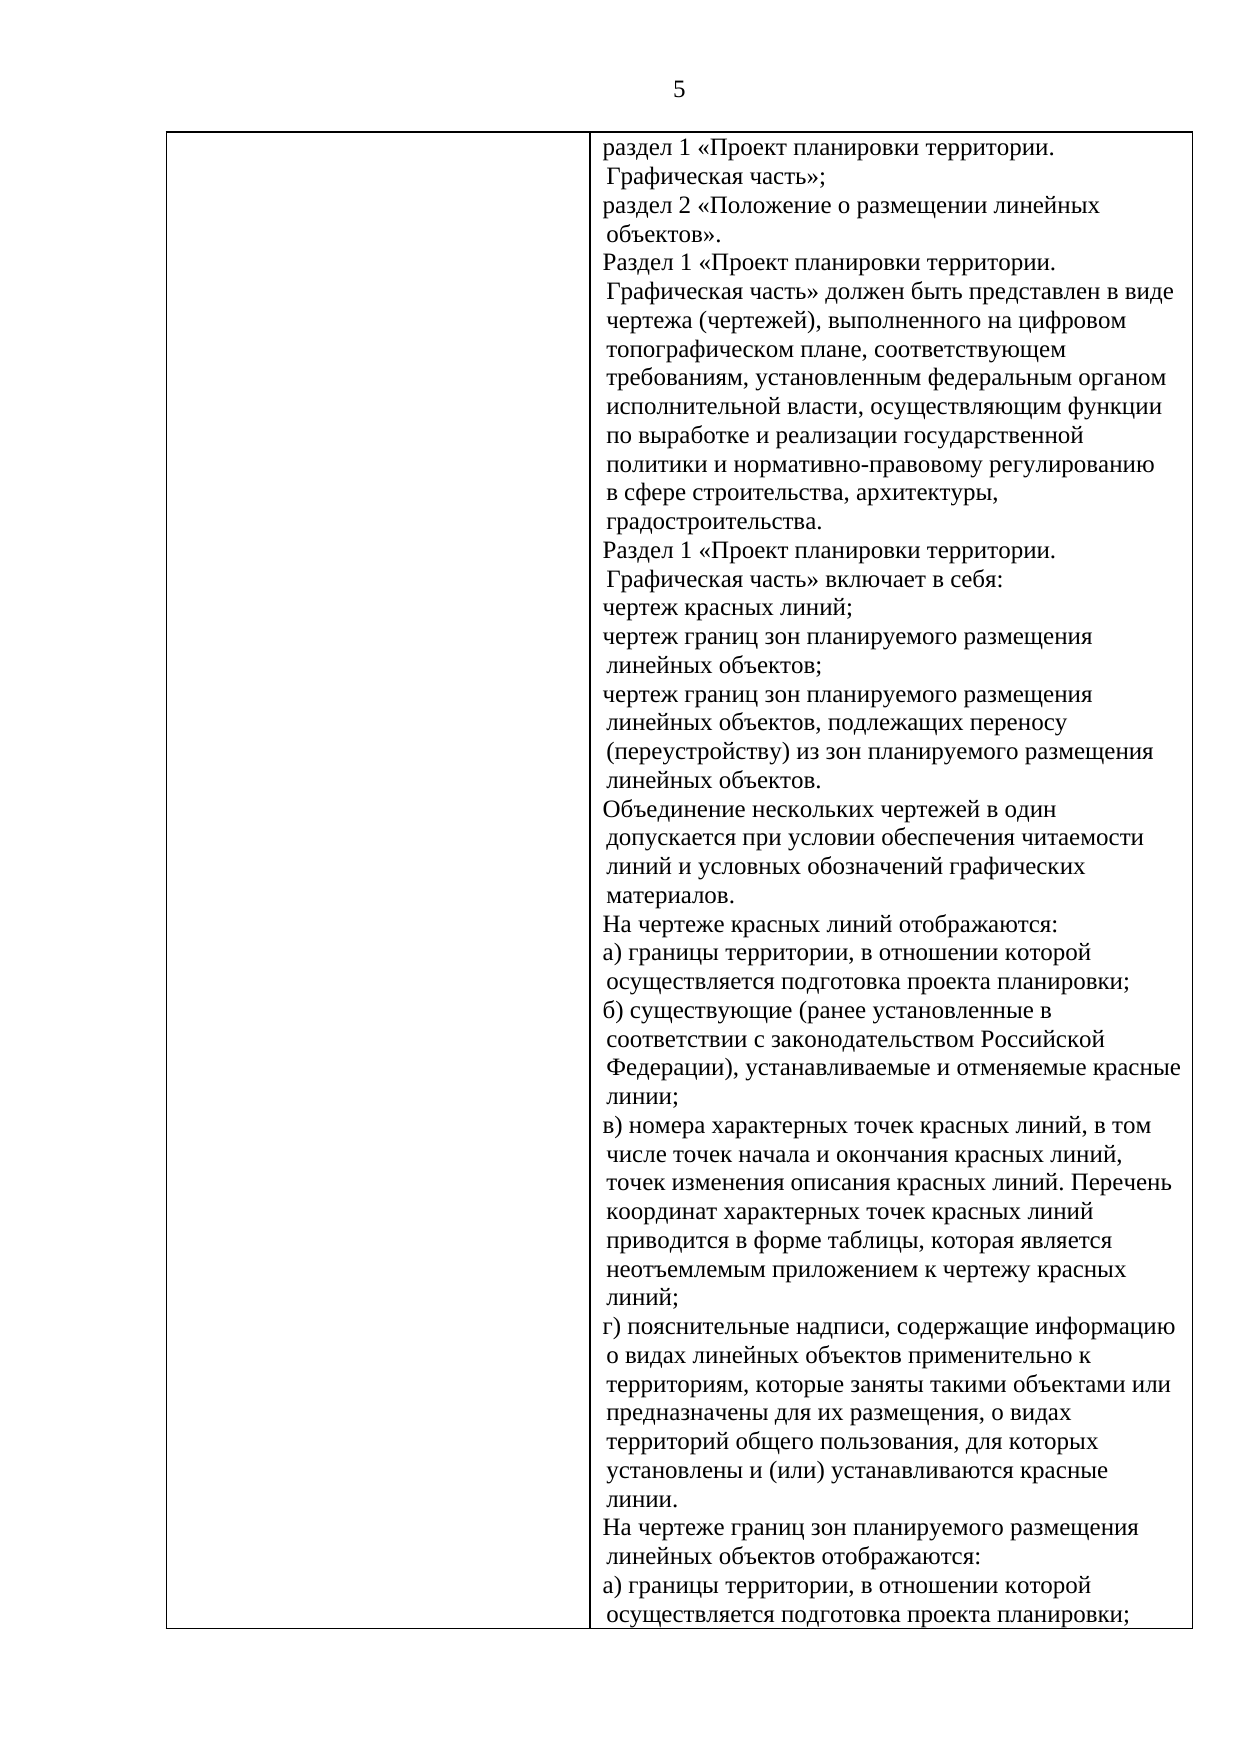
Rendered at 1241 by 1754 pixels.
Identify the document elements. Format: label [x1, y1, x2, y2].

table_cell [167, 133, 589, 1627]
table_cell [591, 133, 1192, 1627]
